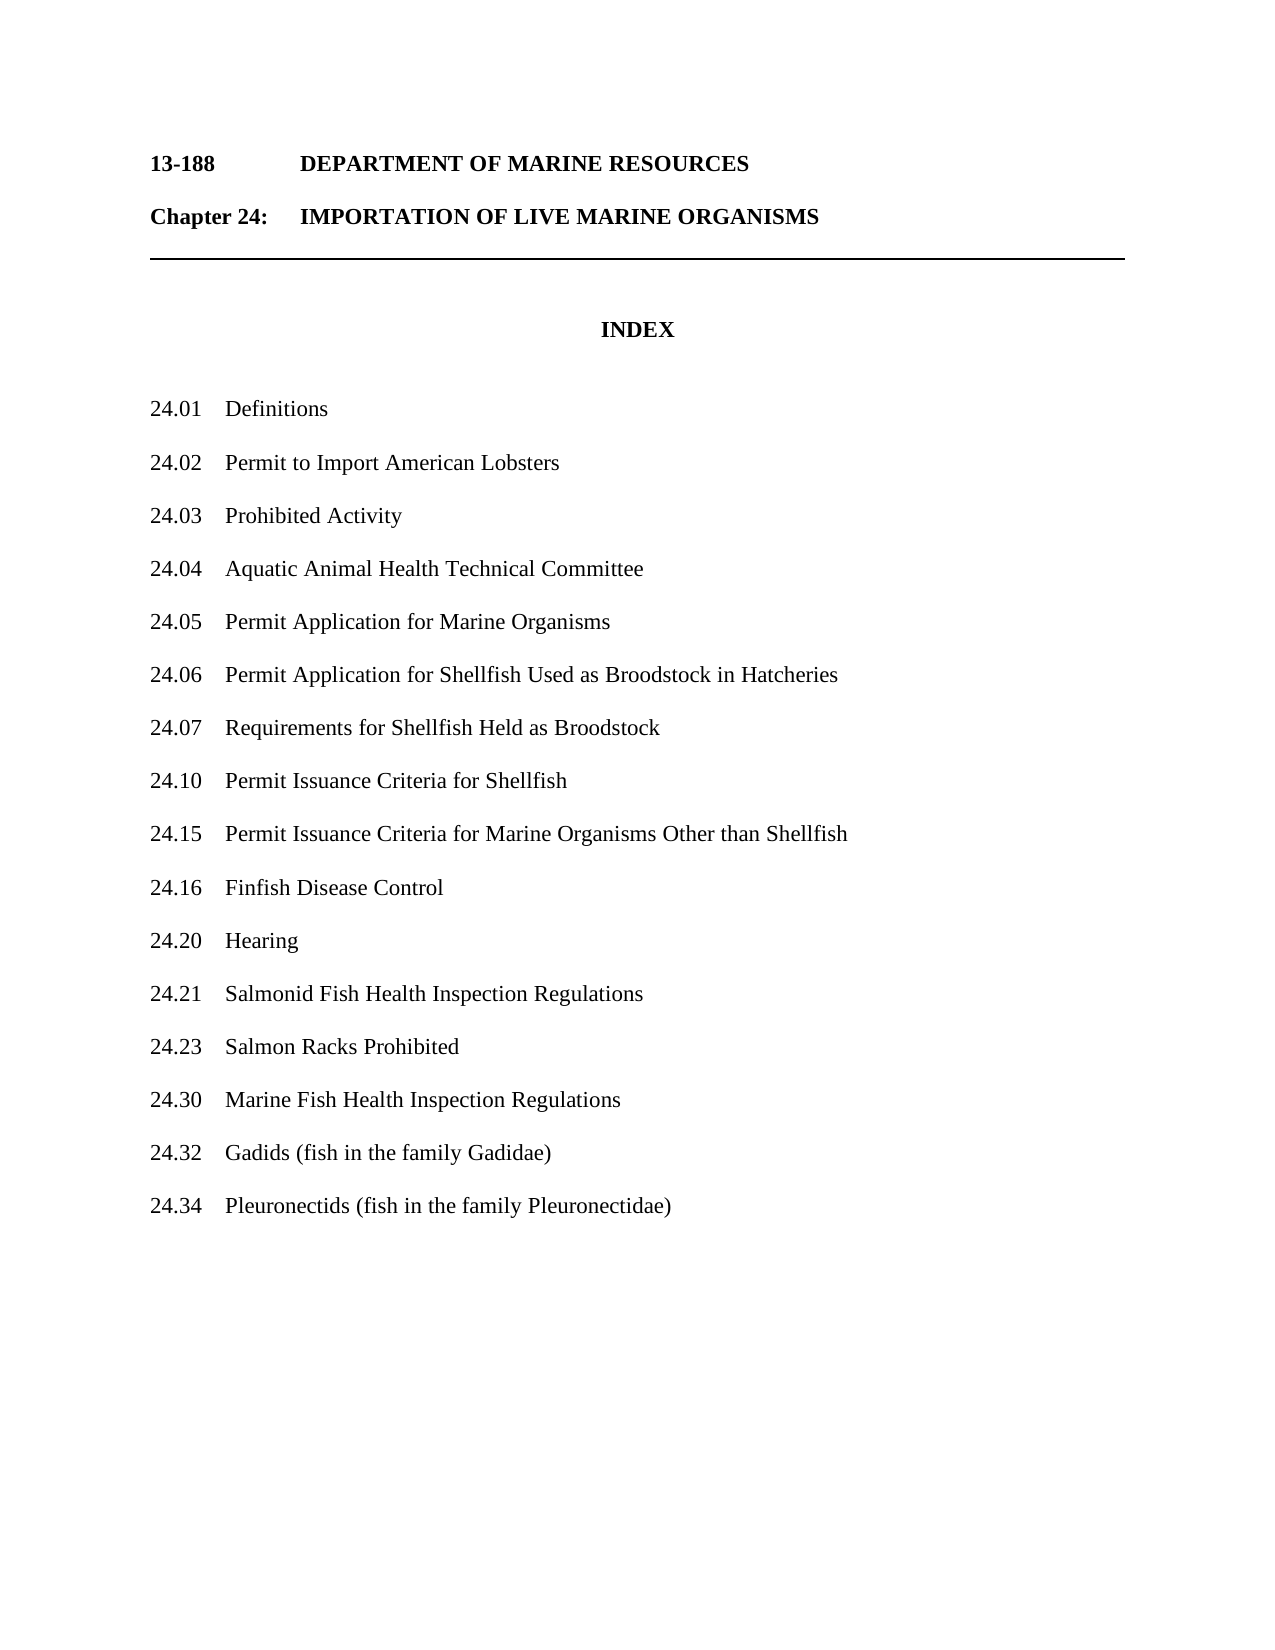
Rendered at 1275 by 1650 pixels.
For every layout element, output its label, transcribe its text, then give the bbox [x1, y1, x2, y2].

text 24.23 Salmon Racks Prohibited [150, 1033, 1125, 1059]
text 24.21 Salmonid Fish Health Inspection Regulations [150, 979, 1125, 1006]
text 24.04 Aquatic Animal Health Technical Committee [150, 554, 1125, 581]
text INDEX [150, 316, 1125, 342]
text 24.07 Requirements for Shellfish Held as Broodstock [150, 714, 1125, 741]
text 24.06 Permit Application for Shellfish Used as Broodstock in Hatcheries [150, 661, 1125, 687]
text 24.03 Prohibited Activity [150, 501, 1125, 528]
text 24.02 Permit to Import American Lobsters [150, 448, 1125, 475]
text 24.05 Permit Application for Marine Organisms [150, 608, 1125, 634]
text 24.32 Gadids (fish in the family Gadidae) [290, 1139, 1125, 1166]
text 24.34 Pleuronectids (fish in the family Pleuronectidae) [350, 1192, 1125, 1219]
text 24.30 Marine Fish Health Inspection Regulations [150, 1086, 1125, 1112]
text 24.10 Permit Issuance Criteria for Shellfish [150, 767, 1125, 794]
text 24.16 Finfish Disease Control [150, 873, 1125, 900]
text Chapter 24: IMPORTATION OF LIVE MARINE ORGANISMS [150, 203, 1125, 230]
text 24.20 Hearing [150, 926, 1125, 953]
text 24.15 Permit Issuance Criteria for Marine Organisms Other than Shellfish [150, 820, 1125, 847]
text 13-188 DEPARTMENT OF MARINE RESOURCES [150, 150, 1125, 177]
text 24.01 Definitions [150, 395, 1125, 422]
